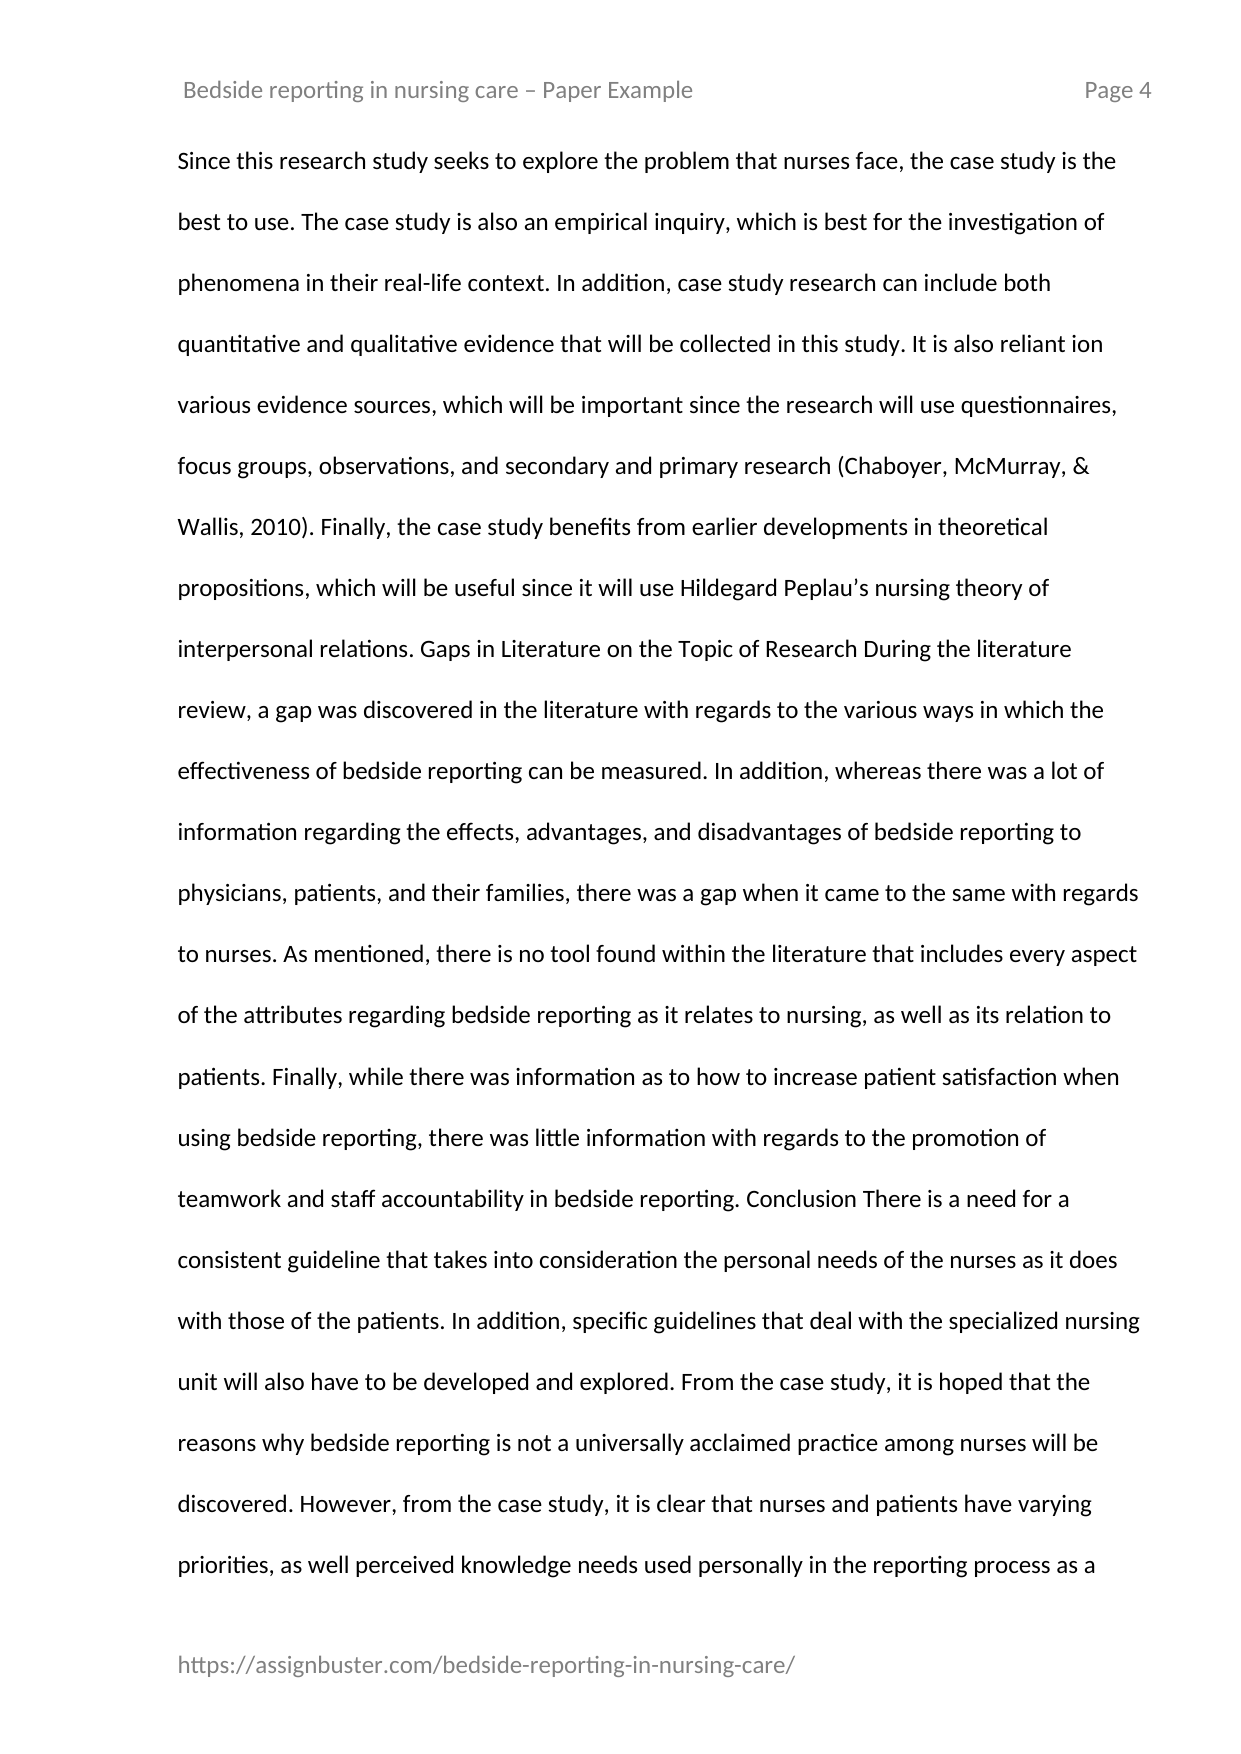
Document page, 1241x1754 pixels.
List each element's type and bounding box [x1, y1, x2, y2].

text [177, 145, 1152, 1579]
